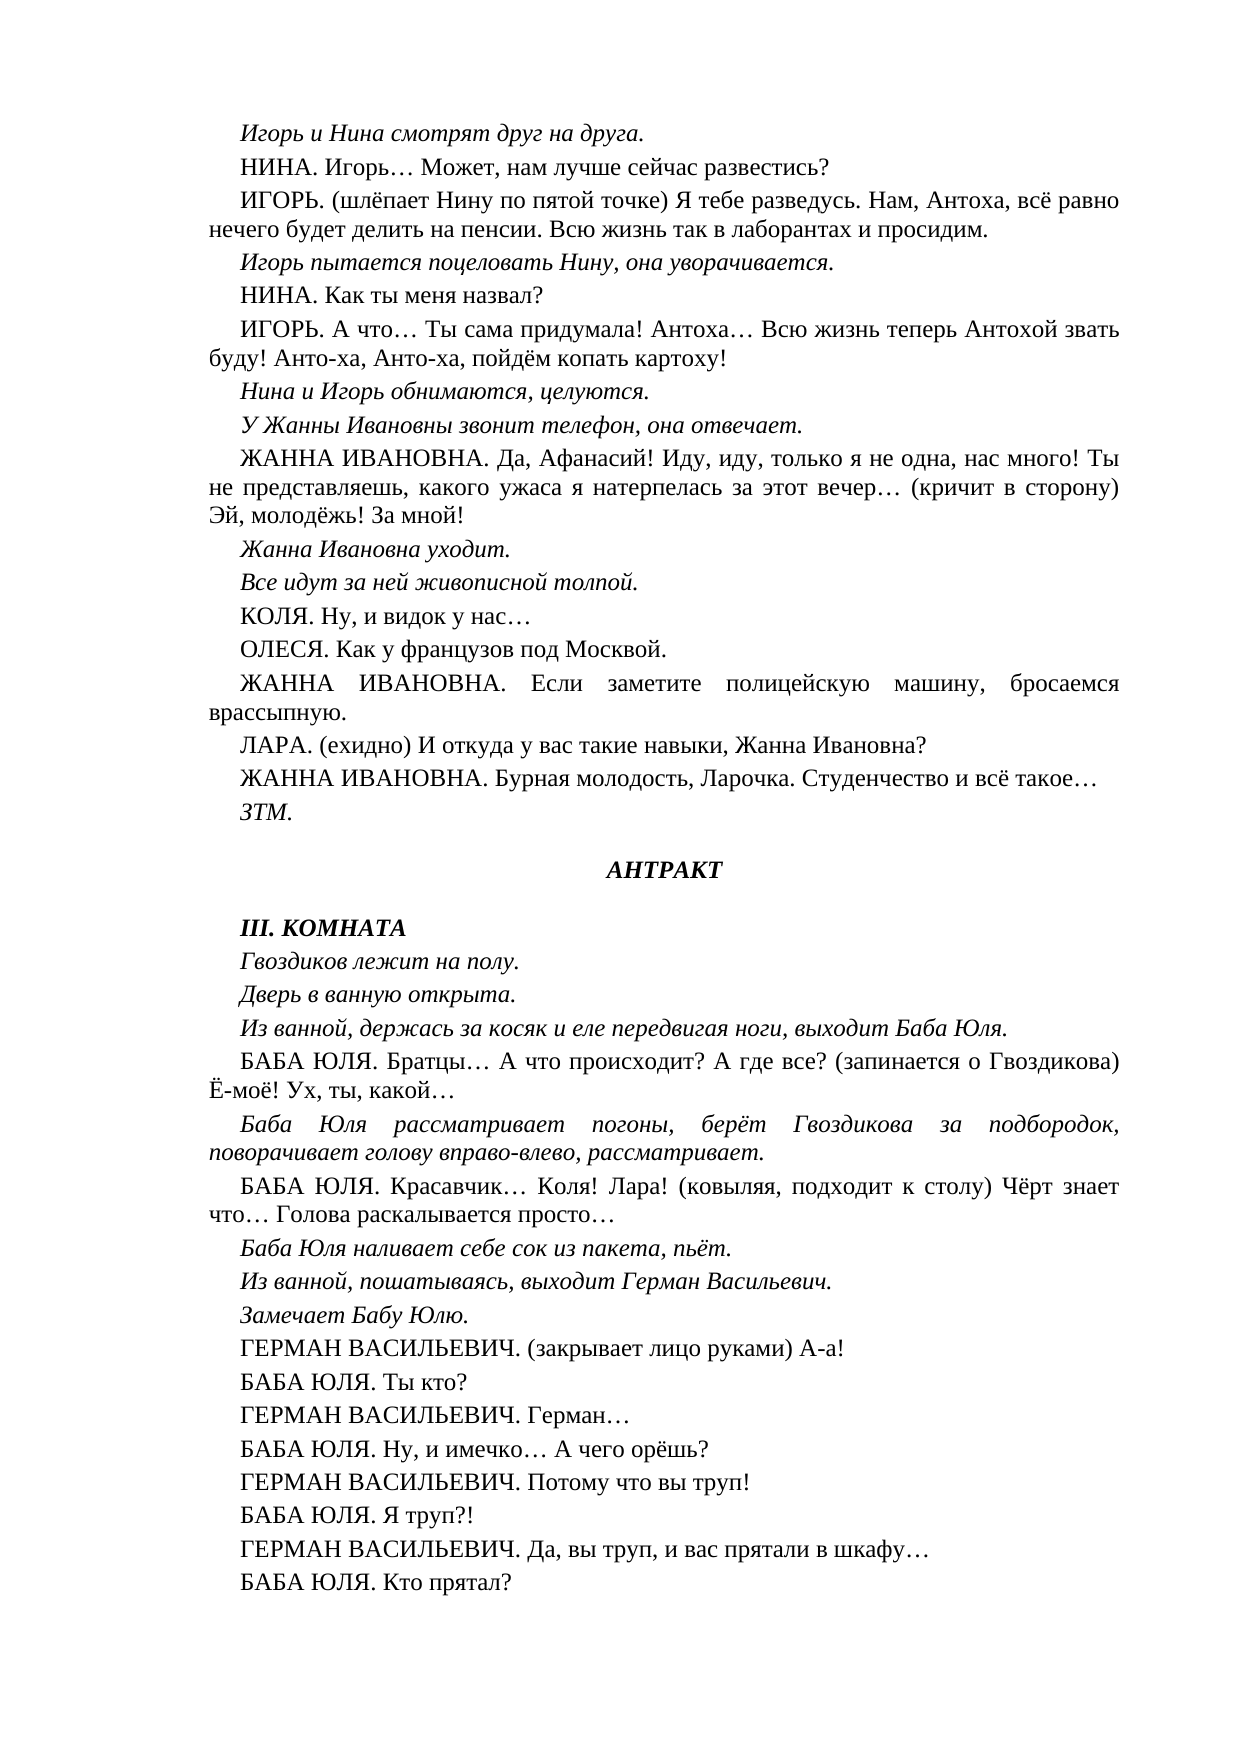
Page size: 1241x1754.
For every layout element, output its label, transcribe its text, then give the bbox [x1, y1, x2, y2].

text БАБА ЮЛЯ. Красавчик… Коля! Лара! (ковыляя, подходит к столу) Чёрт знает что… Голова раскалывается просто… [208, 1171, 1120, 1228]
text НИНА. Игорь… Может, нам лучше сейчас развестись? [208, 152, 1120, 180]
text БАБА ЮЛЯ. Кто прятал? [208, 1567, 1120, 1596]
text АНТРАКТ [177, 855, 1152, 883]
text III. КОМНАТА [208, 913, 1120, 941]
text Баба Юля наливает себе сок из пакета, пьёт. [208, 1233, 1120, 1262]
text Из ванной, пошатываясь, выходит Герман Васильевич. [208, 1266, 1120, 1295]
text Все идут за ней живописной толпой. [208, 567, 1120, 596]
text Из ванной, держась за косяк и еле передвигая ноги, выходит Баба Юля. [208, 1013, 1120, 1042]
text Гвоздиков лежит на полу. [208, 946, 1120, 975]
text ЗТМ. [208, 797, 1120, 826]
text Нина и Игорь обнимаются, целуются. [208, 376, 1120, 405]
text Дверь в ванную открыта. [208, 979, 1120, 1008]
text Жанна Ивановна уходит. [208, 534, 1120, 563]
text ЖАННА ИВАНОВНА. Бурная молодость, Ларочка. Студенчество и всё такое… [208, 763, 1120, 792]
text БАБА ЮЛЯ. Я труп?! [208, 1501, 1120, 1529]
text ЖАННА ИВАНОВНА. Да, Афанасий! Иду, иду, только я не одна, нас много! Ты не представляешь, какого ужаса я натерпелась за этот вечер… (кричит в сторону) Эй, молодёжь! За мной! [208, 443, 1120, 529]
text ИГОРЬ. А что… Ты сама придумала! Антоха… Всю жизнь теперь Антохой звать буду! Анто-ха, Анто-ха, пойдём копать картоху! [208, 314, 1120, 372]
text Замечает Бабу Юлю. [208, 1300, 1120, 1329]
text ГЕРМАН ВАСИЛЬЕВИЧ. (закрывает лицо руками) А-а! [208, 1333, 1120, 1362]
text ГЕРМАН ВАСИЛЬЕВИЧ. Да, вы труп, и вас прятали в шкафу… [208, 1534, 1120, 1563]
text ГЕРМАН ВАСИЛЬЕВИЧ. Потому что вы труп! [208, 1467, 1120, 1496]
text Баба Юля рассматривает погоны, берёт Гвоздикова за подбородок, поворачивает голову вправо-влево, рассматривает. [208, 1109, 1120, 1166]
text ЛАРА. (ехидно) И откуда у вас такие навыки, Жанна Ивановна? [208, 730, 1120, 759]
text КОЛЯ. Ну, и видок у нас… [208, 601, 1120, 630]
text Игорь и Нина смотрят друг на друга. [208, 118, 1120, 147]
text БАБА ЮЛЯ. Ну, и имечко… А чего орёшь? [208, 1434, 1120, 1462]
text ЖАННА ИВАНОВНА. Если заметите полицейскую машину, бросаемся врассыпную. [208, 668, 1120, 725]
text НИНА. Как ты меня назвал? [208, 281, 1120, 309]
text ОЛЕСЯ. Как у французов под Москвой. [208, 634, 1120, 663]
text У Жанны Ивановны звонит телефон, она отвечает. [208, 410, 1120, 438]
text ГЕРМАН ВАСИЛЬЕВИЧ. Герман… [208, 1400, 1120, 1429]
text ИГОРЬ. (шлёпает Нину по пятой точке) Я тебе разведусь. Нам, Антоха, всё равно нечего будет делить на пенсии. Всю жизнь так в лаборантах и просидим. [208, 185, 1120, 242]
text БАБА ЮЛЯ. Ты кто? [208, 1367, 1120, 1396]
text Игорь пытается поцеловать Нину, она уворачивается. [208, 247, 1120, 276]
text БАБА ЮЛЯ. Братцы… А что происходит? А где все? (запинается о Гвоздикова) Ё-моё! Ух, ты, какой… [208, 1046, 1120, 1104]
